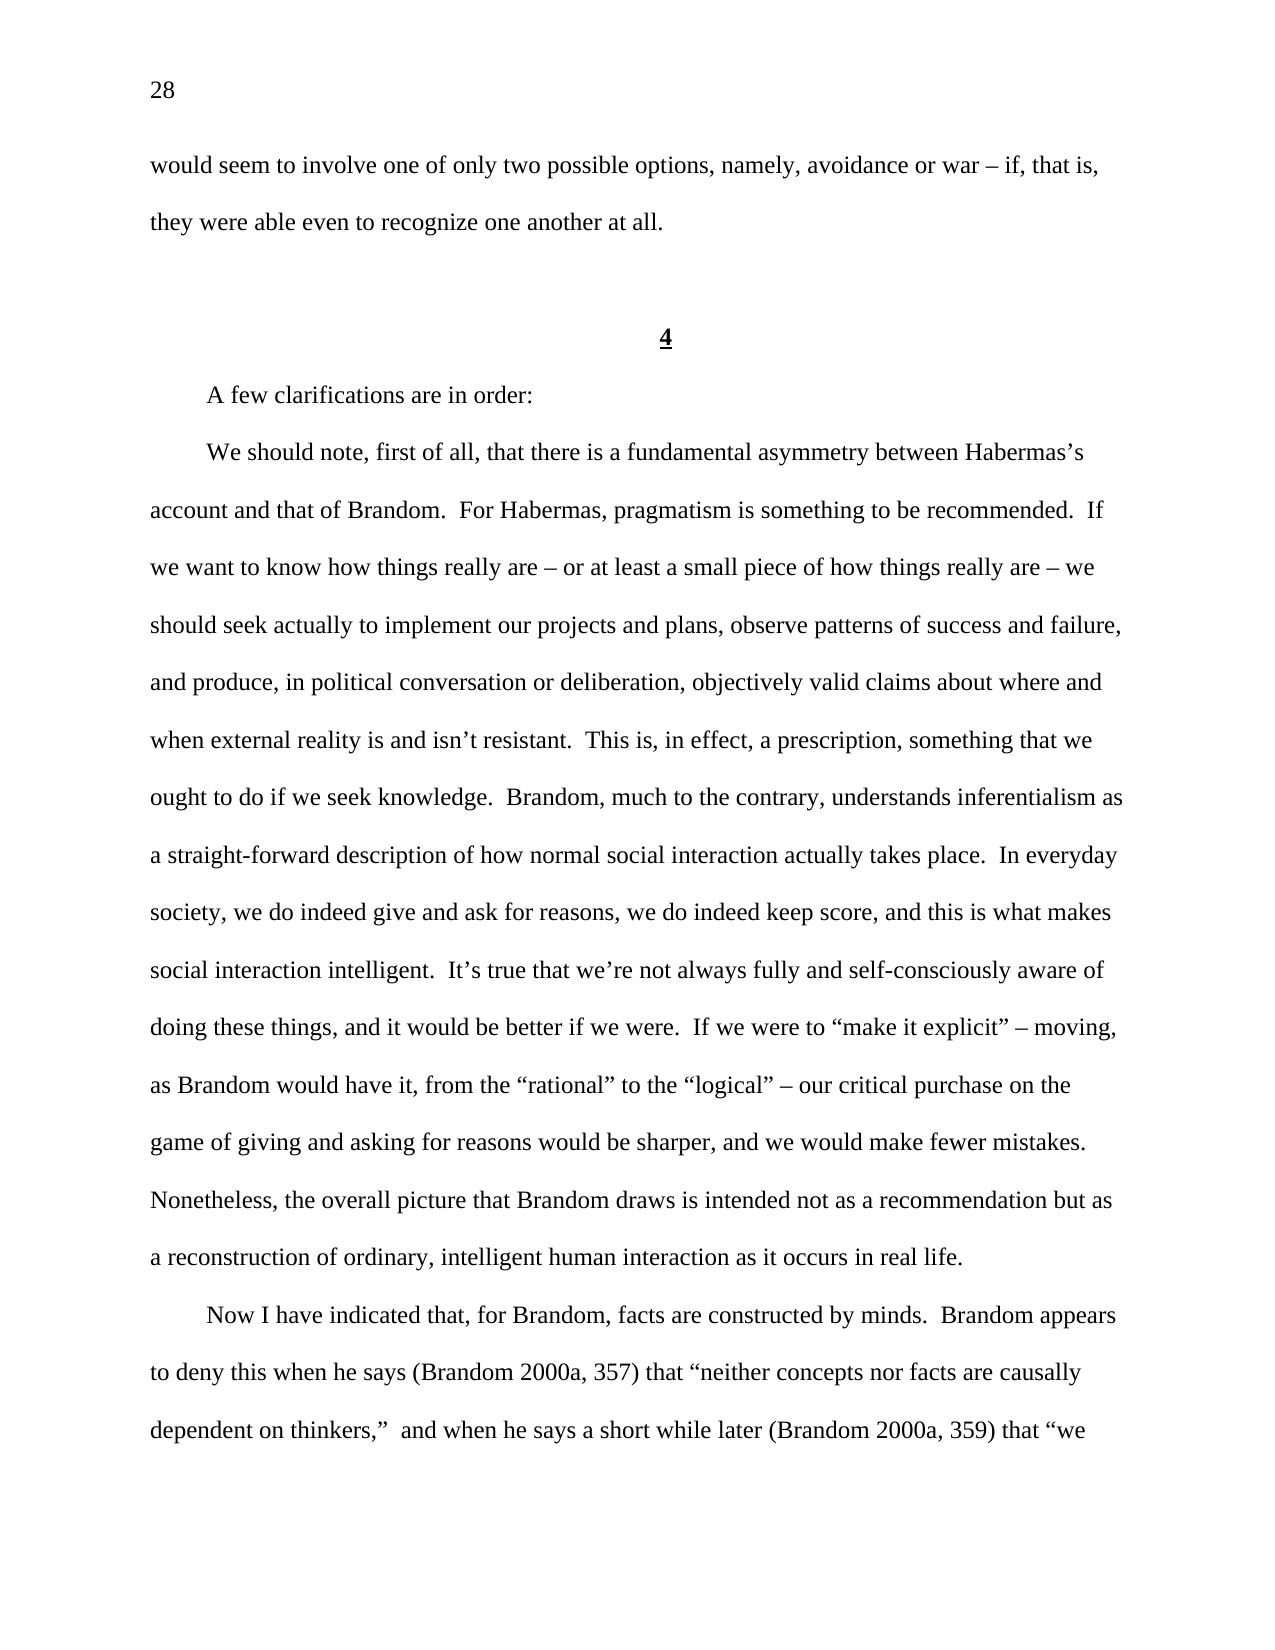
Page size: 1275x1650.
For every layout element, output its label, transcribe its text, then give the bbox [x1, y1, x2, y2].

text 4 [150, 322, 1125, 351]
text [150, 1300, 1125, 1444]
text We should note, first of all, that there is a fundamental asymmetry between Habermas’s account and that of Brandom. For Habermas, pragmatism is something to be recommended. If we want to know how things really are – or at least a small piece of how things really are – we should seek actually to implement our projects and plans, observe patterns of success and failure, and produce, in political conversation or deliberation, objectively valid claims about where and when external reality is and isn’t resistant. This is, in effect, a prescription, something that we ought to do if we seek knowledge. Brandom, much to the contrary, understands inferentialism as a straight-forward description of how normal social interaction actually takes place. In everyday society, we do indeed give and ask for reasons, we do indeed keep score, and this is what makes social interaction intelligent. It’s true that we’re not always fully and self-consciously aware of doing these things, and it would be better if we were. If we were to “make it explicit” – moving, as Brandom would have it, from the “rational” to the “logical” – our critical purchase on the game of giving and asking for reasons would be sharper, and we would make fewer mistakes. Nonetheless, the overall picture that Brandom draws is intended not as a recommendation but as a reconstruction of ordinary, intelligent human interaction as it occurs in real life. [150, 437, 1125, 1271]
text A few clarifications are in order: [150, 380, 1125, 409]
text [150, 150, 1125, 236]
